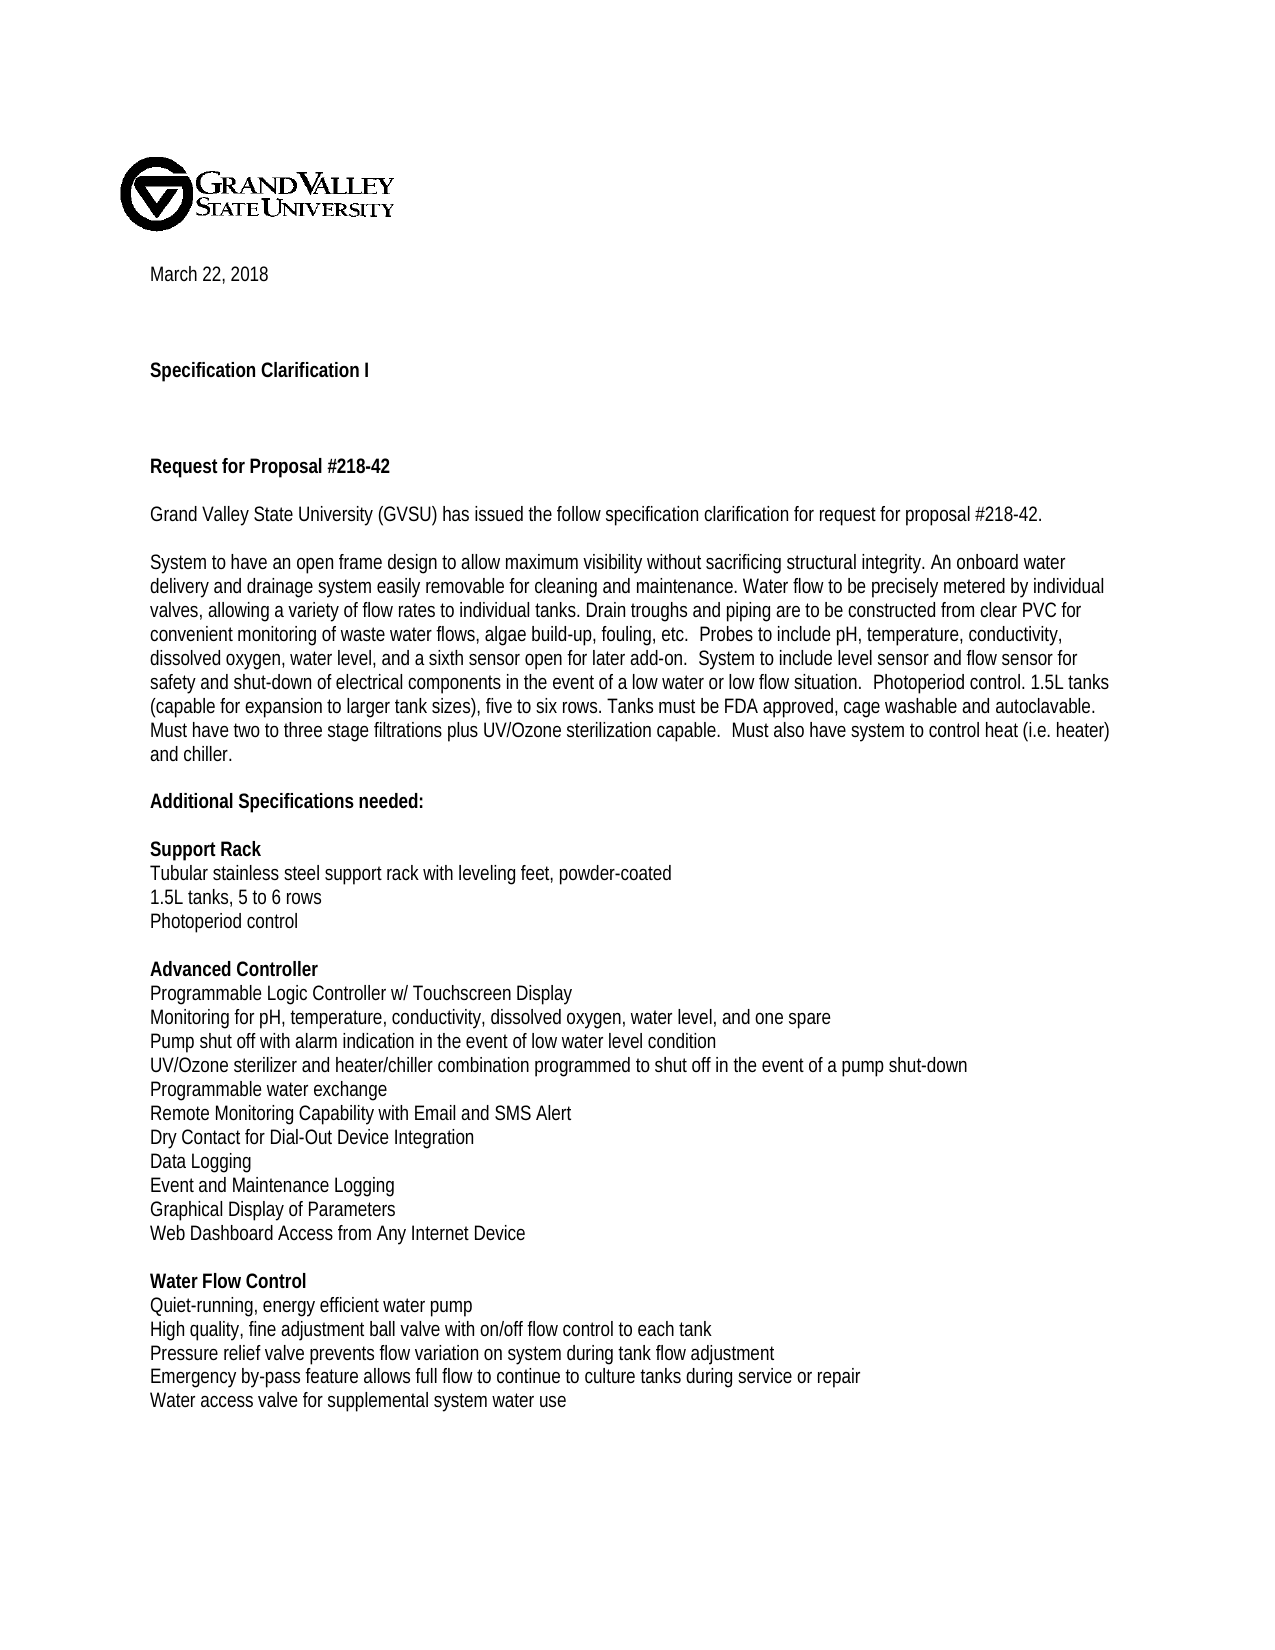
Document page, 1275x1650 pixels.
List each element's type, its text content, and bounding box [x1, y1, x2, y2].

text March 22, 2018 [150, 262, 1125, 286]
picture [116, 151, 407, 238]
text Quiet-running, energy efficient water pump [150, 1292, 1125, 1316]
text Web Dashboard Access from Any Internet Device [150, 1221, 1125, 1244]
text Programmable Logic Controller w/ Touchscreen Display [150, 981, 1125, 1005]
text Monitoring for pH, temperature, conductivity, dissolved oxygen, water level, and one spare [150, 1005, 1125, 1029]
text Pump shut off with alarm indication in the event of low water level condition [150, 1029, 1125, 1053]
text Remote Monitoring Capability with Email and SMS Alert [150, 1101, 1125, 1125]
text Photoperiod control [150, 909, 1125, 933]
text Advanced Controller [150, 957, 1125, 981]
text 1.5L tanks, 5 to 6 rows [150, 885, 1125, 909]
text Data Logging [150, 1149, 1125, 1173]
text Tubular stainless steel support rack with leveling feet, powder-coated [150, 861, 1125, 885]
text Request for Proposal #218-42 [150, 454, 1125, 478]
text Event and Maintenance Logging [150, 1173, 1125, 1197]
text System to have an open frame design to allow maximum visibility without sacrificing structural integrity. An onboard water delivery and drainage system easily removable for cleaning and maintenance. Water flow to be precisely metered by individual valves, allowing a variety of flow rates to individual tanks. Drain troughs and piping are to be constructed from clear PVC for convenient monitoring of waste water flows, algae build-up, fouling, etc. Probes to include pH, temperature, conductivity, dissolved oxygen, water level, and a sixth sensor open for later add-on. System to include level sensor and flow sensor for safety and shut-down of electrical components in the event of a low water or low flow situation. Photoperiod control. 1.5L tanks (capable for expansion to larger tank sizes), five to six rows. Tanks must be FDA approved, cage washable and autoclavable. Must have two to three stage filtrations plus UV/Ozone sterilization capable. Must also have system to control heat (i.e. heater) and chiller. [150, 550, 1125, 765]
text Graphical Display of Parameters [150, 1197, 1125, 1221]
text UV/Ozone sterilizer and heater/chiller combination programmed to shut off in the event of a pump shut-down [150, 1053, 1125, 1077]
text High quality, fine adjustment ball valve with on/off flow control to each tank [150, 1316, 1125, 1340]
text Dry Contact for Dial-Out Device Integration [150, 1125, 1125, 1149]
text Water Flow Control [150, 1268, 1125, 1292]
text Pressure relief valve prevents flow variation on system during tank flow adjustment [150, 1340, 1125, 1364]
text Specification Clarification I [150, 358, 1125, 382]
text Emergency by-pass feature allows full flow to continue to culture tanks during service or repair [150, 1364, 1125, 1388]
text Additional Specifications needed: [150, 789, 1125, 813]
text Support Rack [150, 837, 1125, 861]
text Grand Valley State University (GVSU) has issued the follow specification clarification for request for proposal #218-42. [150, 502, 1125, 526]
text Programmable water exchange [150, 1077, 1125, 1101]
text Water access valve for supplemental system water use [150, 1388, 1125, 1412]
